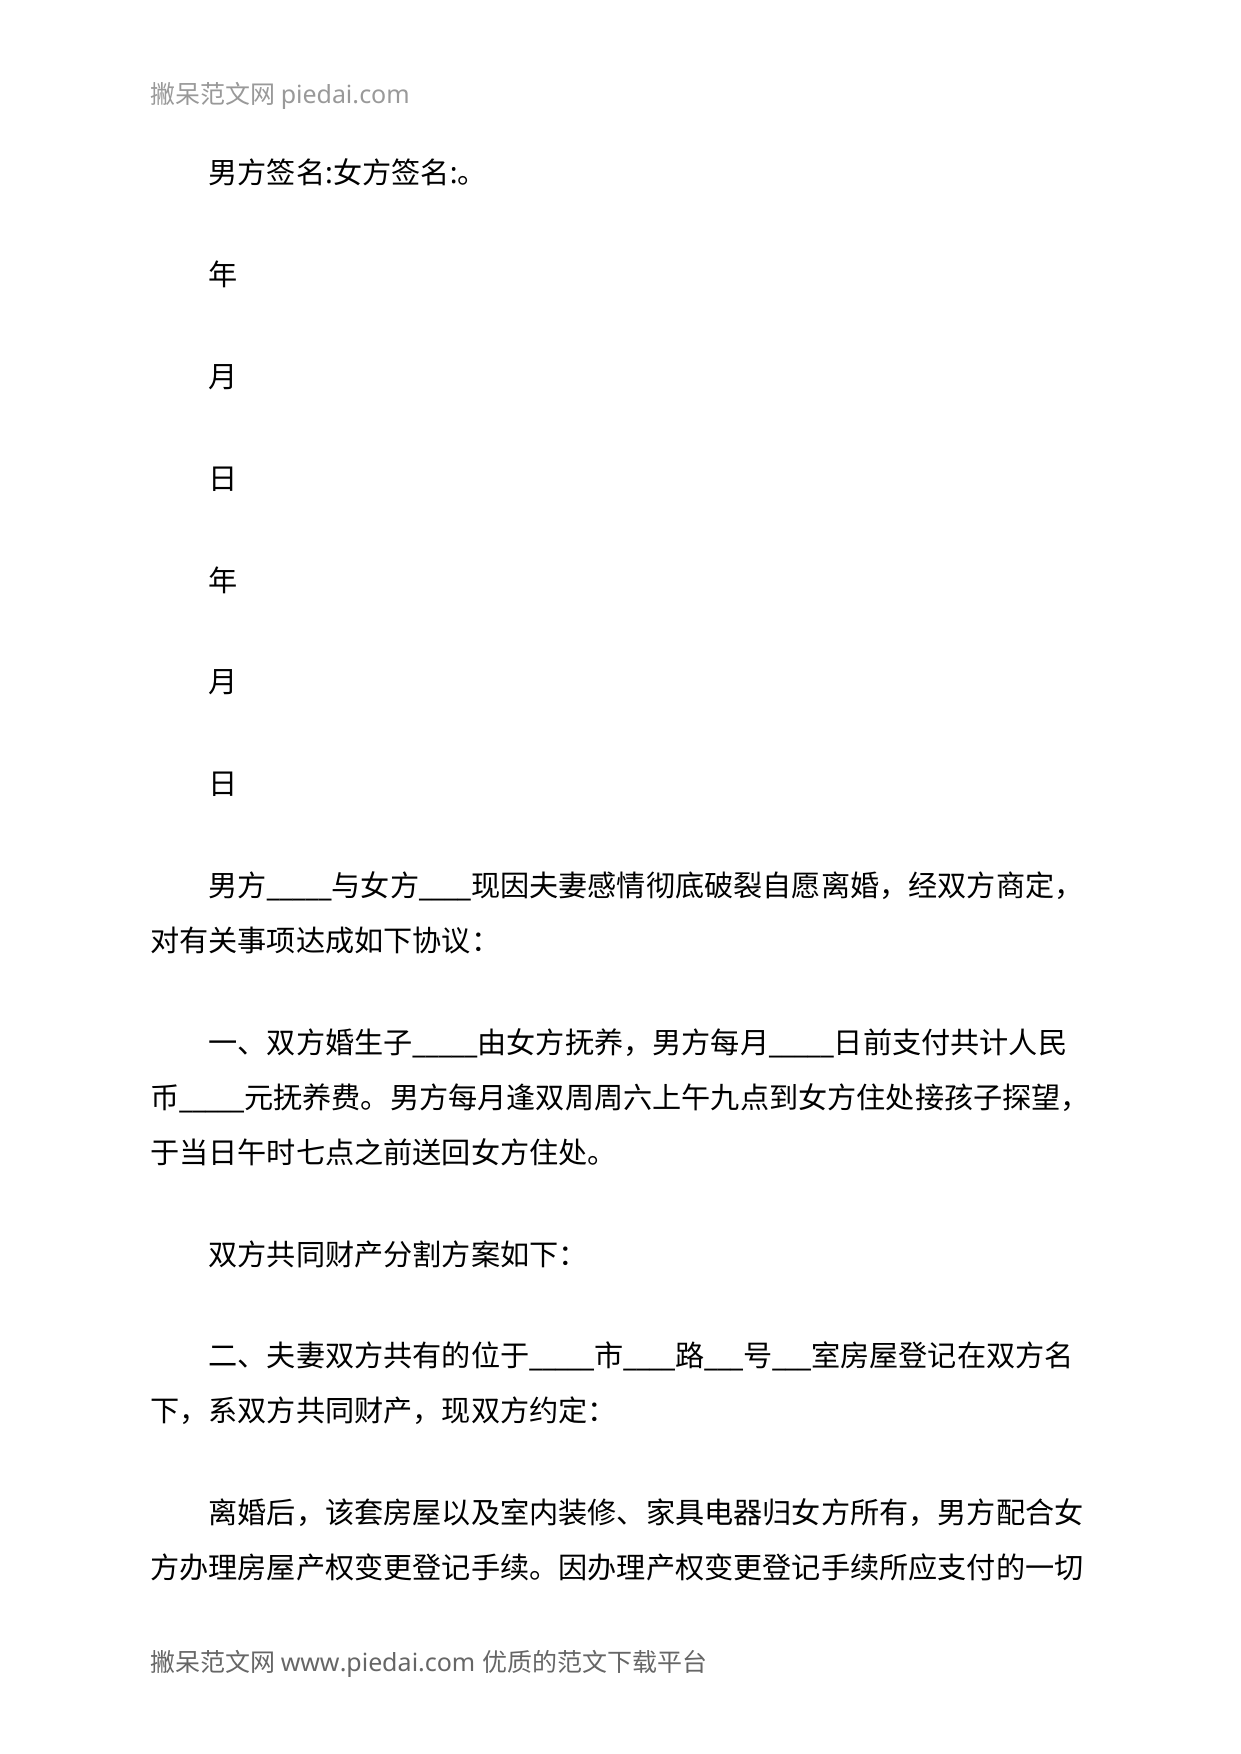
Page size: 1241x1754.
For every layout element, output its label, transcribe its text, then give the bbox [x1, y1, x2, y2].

text 月 [150, 354, 1090, 396]
text 男方签名:女方签名:。 [150, 150, 1090, 192]
text 二、夫妻双方共有的位于_____市____路___号___室房屋登记在双方名下，系双方共同财产，现双方约定： [150, 1333, 1090, 1430]
text 年 [150, 252, 1090, 294]
text 男方_____与女方____现因夫妻感情彻底破裂自愿离婚，经双方商定，对有关事项达成如下协议： [150, 863, 1090, 960]
text 年 [150, 557, 1090, 599]
text 一、双方婚生子_____由女方抚养，男方每月_____日前支付共计人民币_____元抚养费。男方每月逢双周周六上午九点到女方住处接孩子探望，于当日午时七点之前送回女方住处。 [150, 1019, 1090, 1172]
text 月 [150, 659, 1090, 701]
text 日 [150, 761, 1090, 803]
text 双方共同财产分割方案如下： [150, 1231, 1090, 1273]
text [150, 1490, 1090, 1587]
text 日 [150, 456, 1090, 498]
